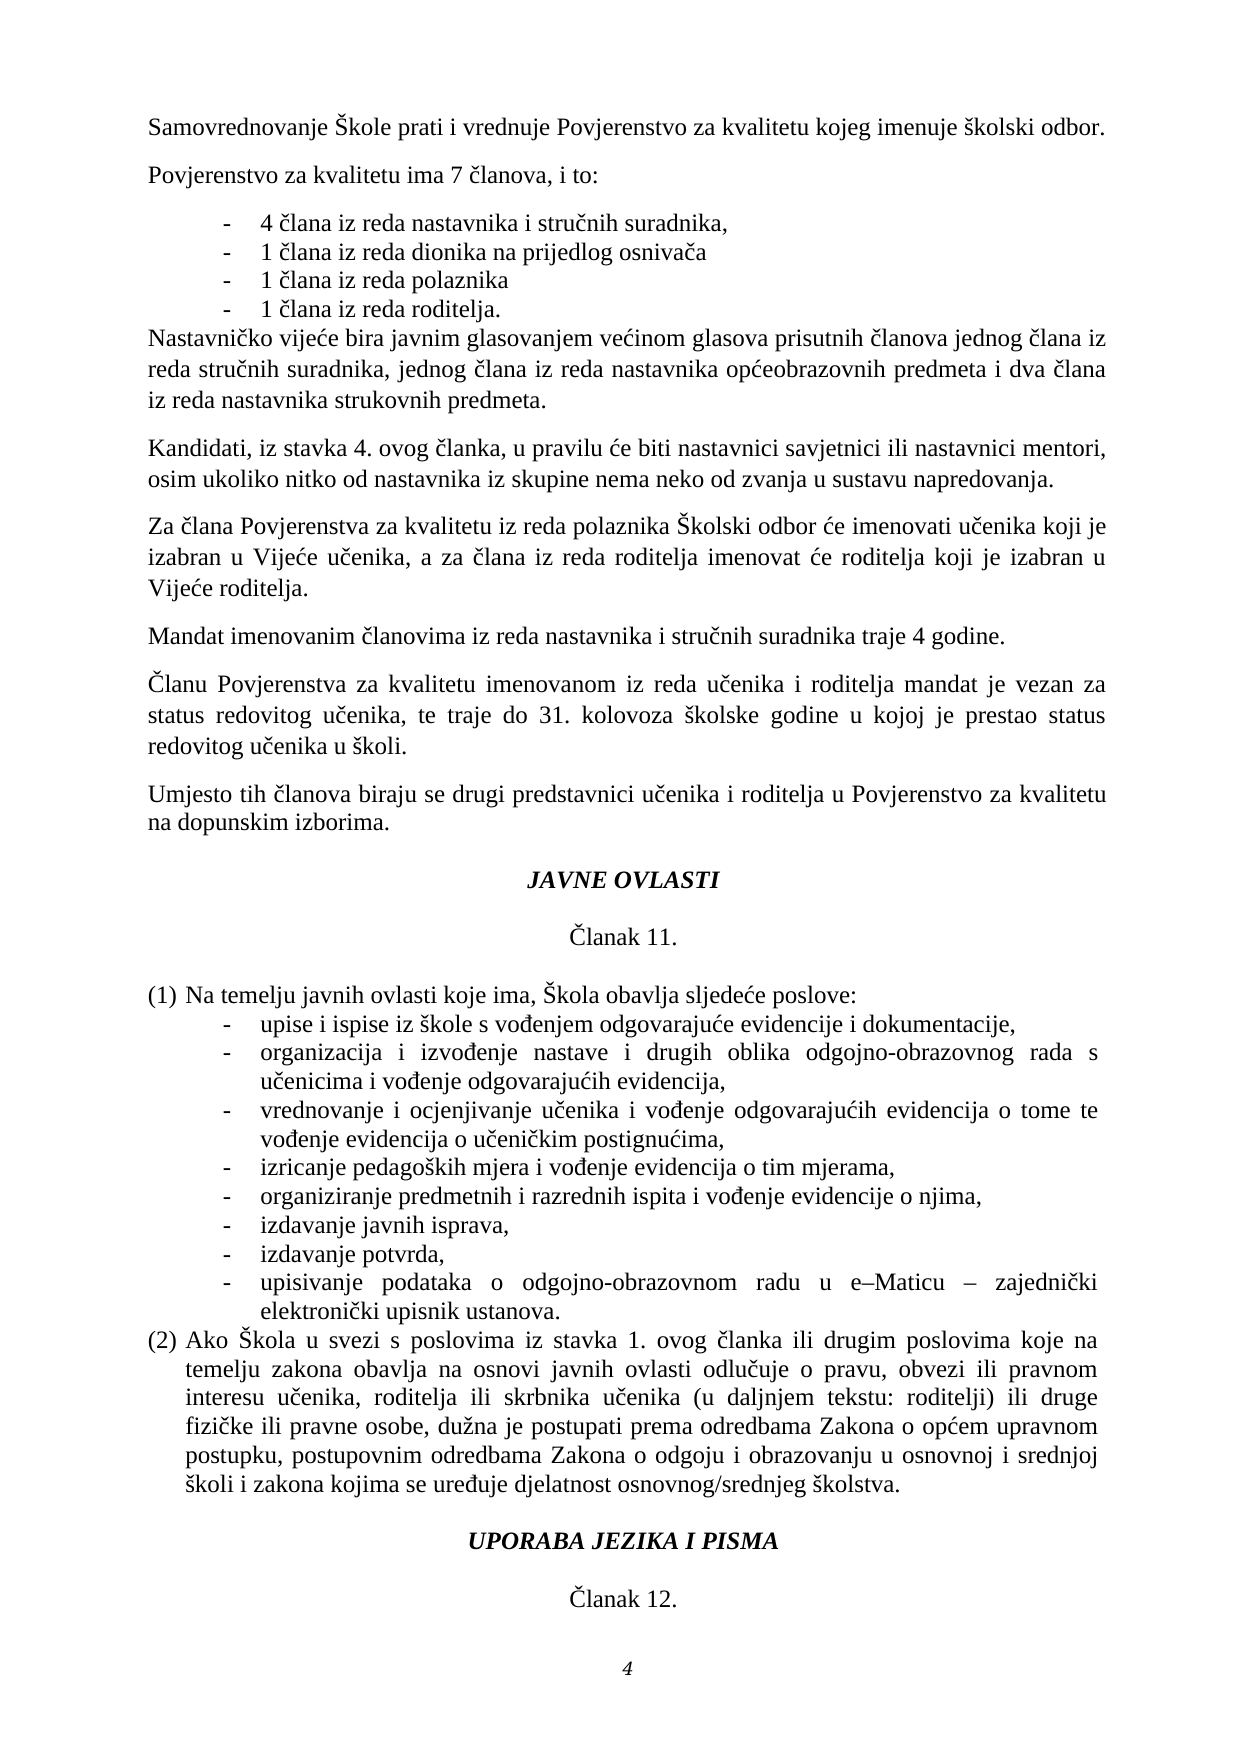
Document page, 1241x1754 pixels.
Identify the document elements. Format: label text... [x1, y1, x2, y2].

text Povjerenstvo za kvalitetu ima 7 članova, i to: [148, 160, 1107, 189]
text Članu Povjerenstva za kvalitetu imenovanom iz reda učenika i roditelja mandat je vezan za status redovitog učenika, te traje do 31. kolovoza školske godine u kojoj je prestao status redovitog učenika u školi. [148, 669, 1107, 760]
list Ako Škola u svezi s poslovima iz stavka 1. ovog članka ili drugim poslovima koje na temelju zakona obavlja na osnovi javnih ovlasti odlučuje o pravu, obvezi ili pravnom interesu učenika, roditelja ili skrbnika učenika (u daljnjem tekstu: roditelji) ili druge fizičke ili pravne osobe, dužna je postupati prema odredbama Zakona o općem upravnom postupku, postupovnim odredbama Zakona o odgoju i obrazovanju u osnovnoj i srednjoj školi i zakona kojima se uređuje djelatnost osnovnog/srednjeg školstva. [148, 1325, 1099, 1497]
list organizacija i izvođenje nastave i drugih oblika odgojno-obrazovnog rada s učenicima i vođenje odgovarajućih evidencija, [223, 1037, 1099, 1095]
text Samovrednovanje Škole prati i vrednuje Povjerenstvo za kvalitetu kojeg imenuje školski odbor. [148, 112, 1107, 141]
list izricanje pedagoških mjera i vođenje evidencija o tim mjerama, [223, 1152, 1099, 1181]
list upise i ispise iz škole s vođenjem odgovarajuće evidencije i dokumentacije, [223, 1009, 1099, 1037]
text Mandat imenovanim članovima iz reda nastavnika i stručnih suradnika traje 4 godine. [148, 621, 1107, 650]
text Za člana Povjerenstva za kvalitetu iz reda polaznika Školski odbor će imenovati učenika koji je izabran u Vijeće učenika, a za člana iz reda roditelja imenovat će roditelja koji je izabran u Vijeće roditelja. [148, 511, 1107, 602]
list upisivanje podataka o odgojno-obrazovnom radu u e–Maticu – zajednički elektronički upisnik ustanova. [223, 1267, 1099, 1325]
list 1 člana iz reda roditelja. [223, 294, 1107, 323]
text Umjesto tih članova biraju se drugi predstavnici učenika i roditelja u Povjerenstvo za kvalitetu na dopunskim izborima. [148, 779, 1107, 836]
text Članak 12. [148, 1584, 1099, 1612]
list 1 člana iz reda polaznika [223, 265, 1107, 294]
list 1 člana iz reda dionika na prijedlog osnivača [223, 237, 1107, 265]
text Kandidati, iz stavka 4. ovog članka, u pravilu će biti nastavnici savjetnici ili nastavnici mentori, osim ukoliko nitko od nastavnika iz skupine nema neko od zvanja u sustavu napredovanja. [148, 433, 1107, 492]
text JAVNE OVLASTI [148, 865, 1099, 894]
list izdavanje javnih isprava, [223, 1210, 1099, 1239]
list Na temelju javnih ovlasti koje ima, Škola obavlja sljedeće poslove: [148, 980, 1099, 1009]
list izdavanje potvrda, [223, 1239, 1099, 1267]
text UPORABA JEZIKA I PISMA [148, 1526, 1099, 1555]
list organiziranje predmetnih i razrednih ispita i vođenje evidencije o njima, [223, 1181, 1099, 1210]
text Nastavničko vijeće bira javnim glasovanjem većinom glasova prisutnih članova jednog člana iz reda stručnih suradnika, jednog člana iz reda nastavnika općeobrazovnih predmeta i dva člana iz reda nastavnika strukovnih predmeta. [148, 323, 1107, 414]
list 4 člana iz reda nastavnika i stručnih suradnika, [223, 208, 1107, 237]
text Članak 11. [148, 922, 1099, 951]
list vrednovanje i ocjenjivanje učenika i vođenje odgovarajućih evidencija o tome te vođenje evidencija o učeničkim postignućima, [223, 1095, 1099, 1152]
